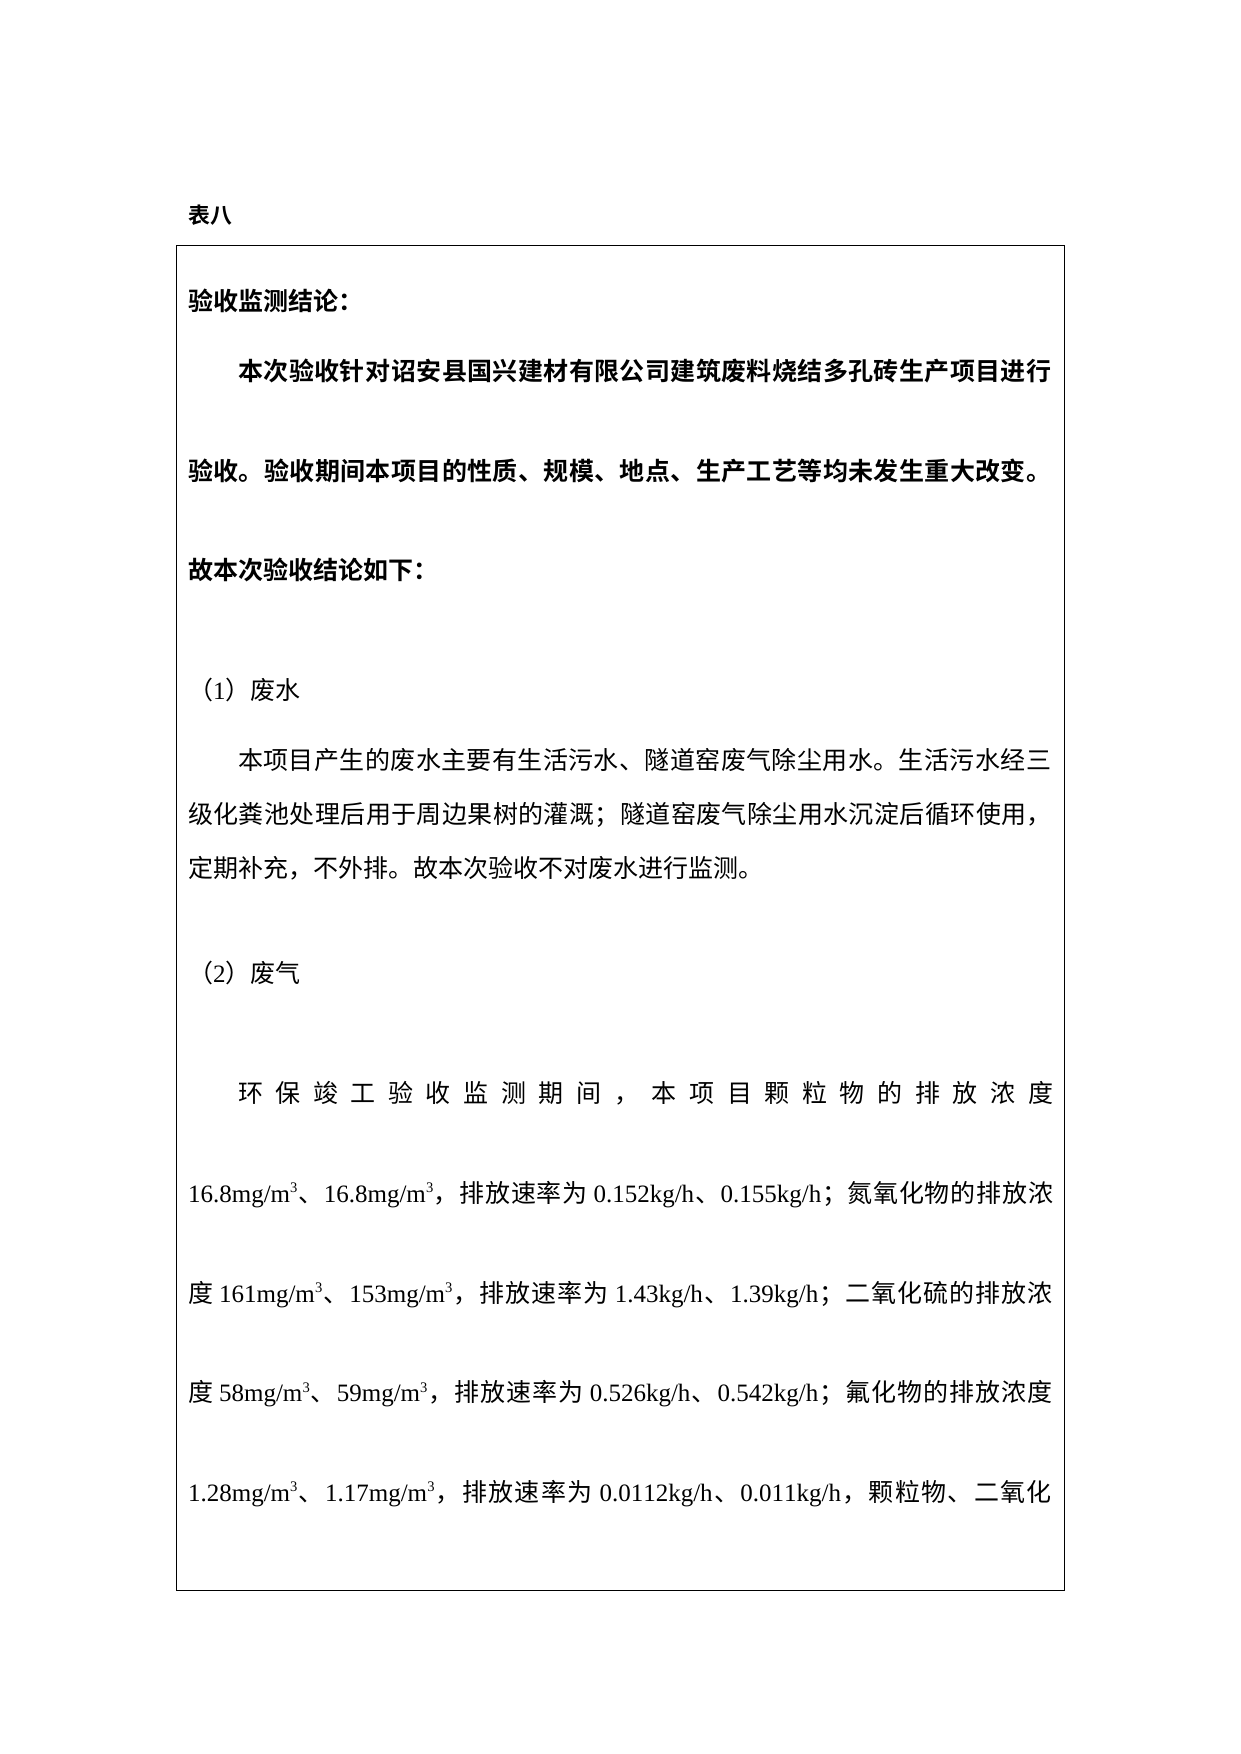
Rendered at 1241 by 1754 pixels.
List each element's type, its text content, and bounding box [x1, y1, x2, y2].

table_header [177, 246, 1064, 1590]
text 表八 [188, 198, 1052, 229]
